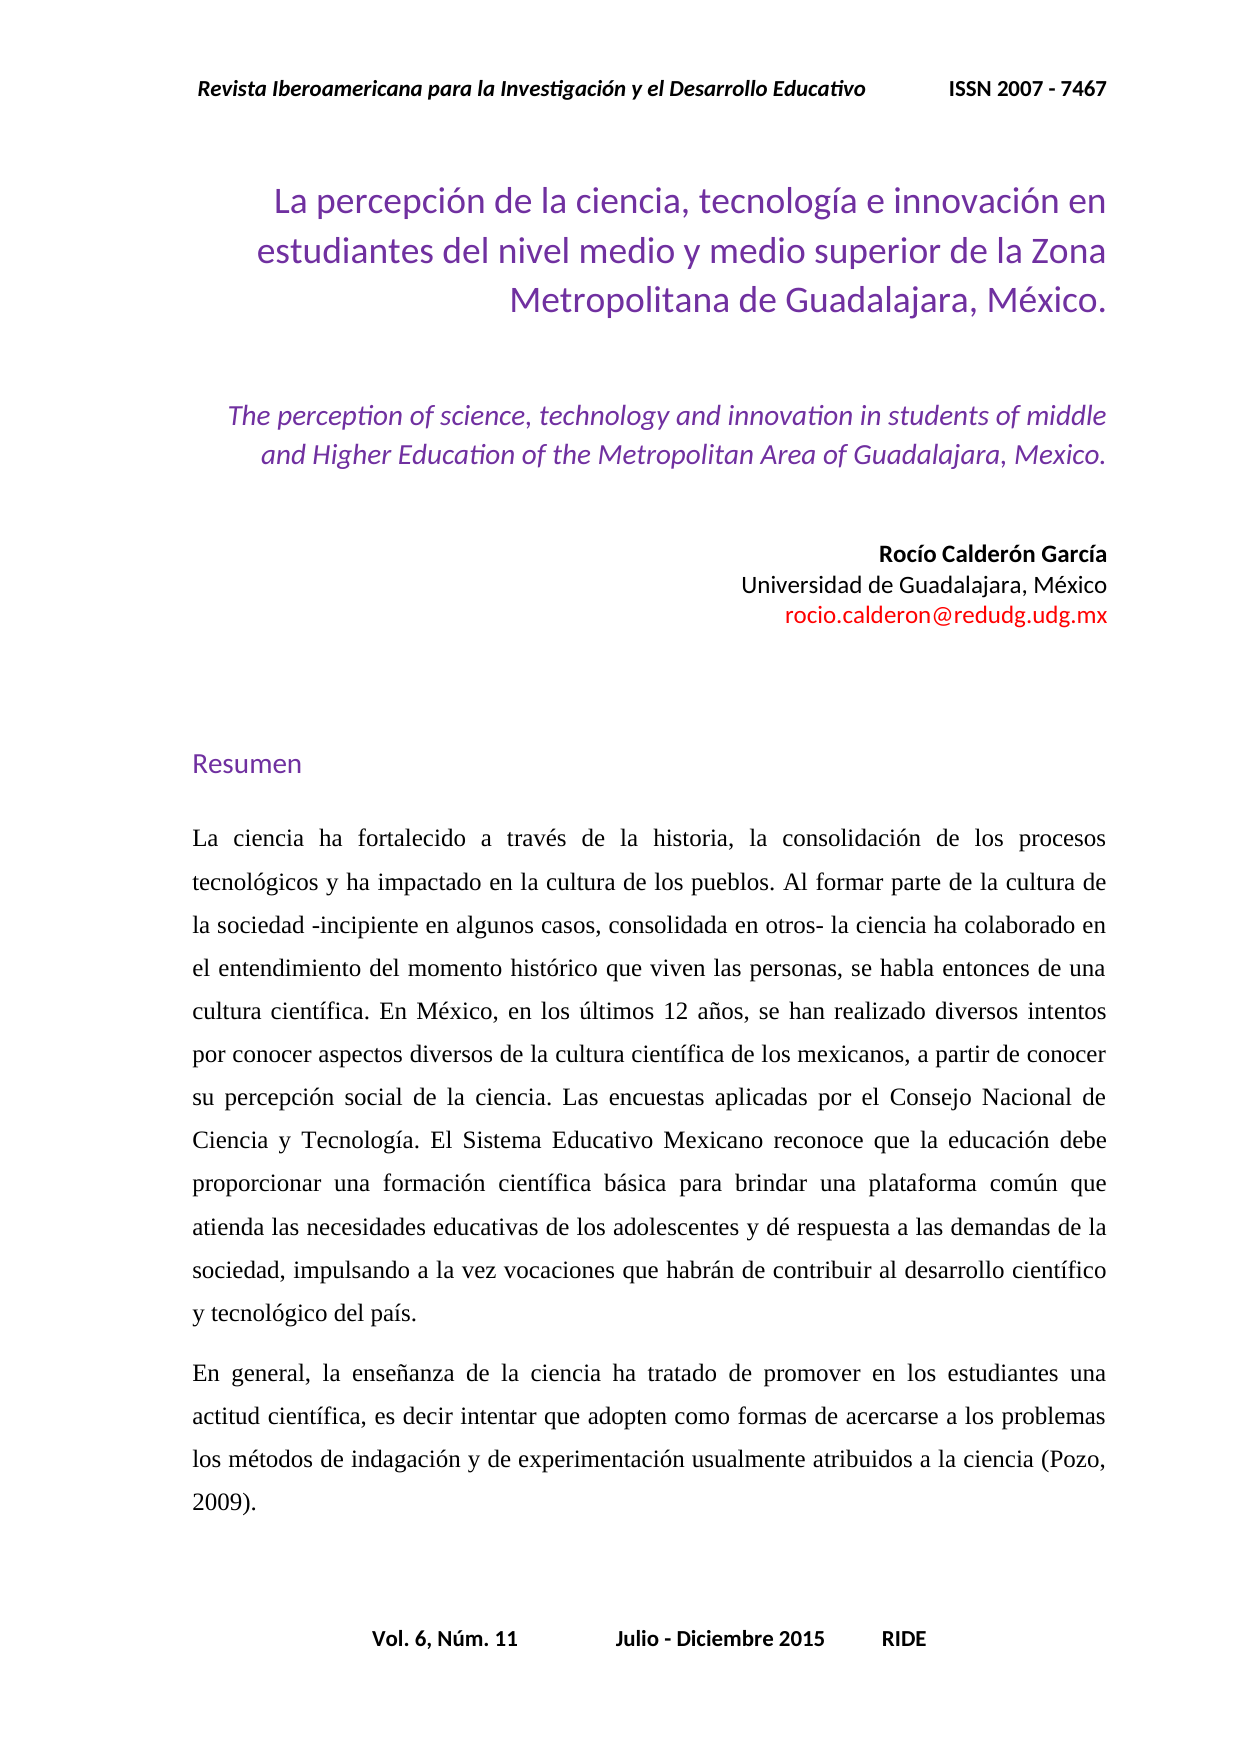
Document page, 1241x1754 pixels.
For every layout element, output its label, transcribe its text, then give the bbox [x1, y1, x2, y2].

text Universidad de Guadalajara, México [192, 569, 1107, 600]
text Rocío Calderón García [192, 539, 1107, 569]
text La ciencia ha fortalecido a través de la historia, la consolidación de los procesos tecnológicos y ha impactado en la cultura de los pueblos. Al formar parte de la cultura de la sociedad -incipiente en algunos casos, consolidada en otros- la ciencia ha colaborado en el entendimiento del momento histórico que viven las personas, se habla entonces de una cultura científica. En México, en los últimos 12 años, se han realizado diversos intentos por conocer aspectos diversos de la cultura científica de los mexicanos, a partir de conocer su percepción social de la ciencia. Las encuestas aplicadas por el Consejo Nacional de Ciencia y Tecnología. El Sistema Educativo Mexicano reconoce que la educación debe proporcionar una formación científica básica para brindar una plataforma común que atienda las necesidades educativas de los adolescentes y dé respuesta a las demandas de la sociedad, impulsando a la vez vocaciones que habrán de contribuir al desarrollo científico y tecnológico del país. [192, 823, 1107, 1327]
text En general, la enseñanza de la ciencia ha tratado de promover en los estudiantes una actitud científica, es decir intentar que adopten como formas de acercarse a los problemas los métodos de indagación y de experimentación usualmente atribuidos a la ciencia (Pozo, 2009). [192, 1358, 1107, 1516]
text La percepción de la ciencia, tecnología e innovación en estudiantes del nivel medio y medio superior de la Zona Metropolitana de Guadalajara, México. [192, 177, 1107, 322]
text Resumen [192, 745, 1107, 780]
text The perception of science, technology and innovation in students of middle and Higher Education of the Metropolitan Area of Guadalajara, Mexico. [192, 397, 1107, 471]
text rocio.calderon@redudg.udg.mx [192, 600, 1107, 630]
